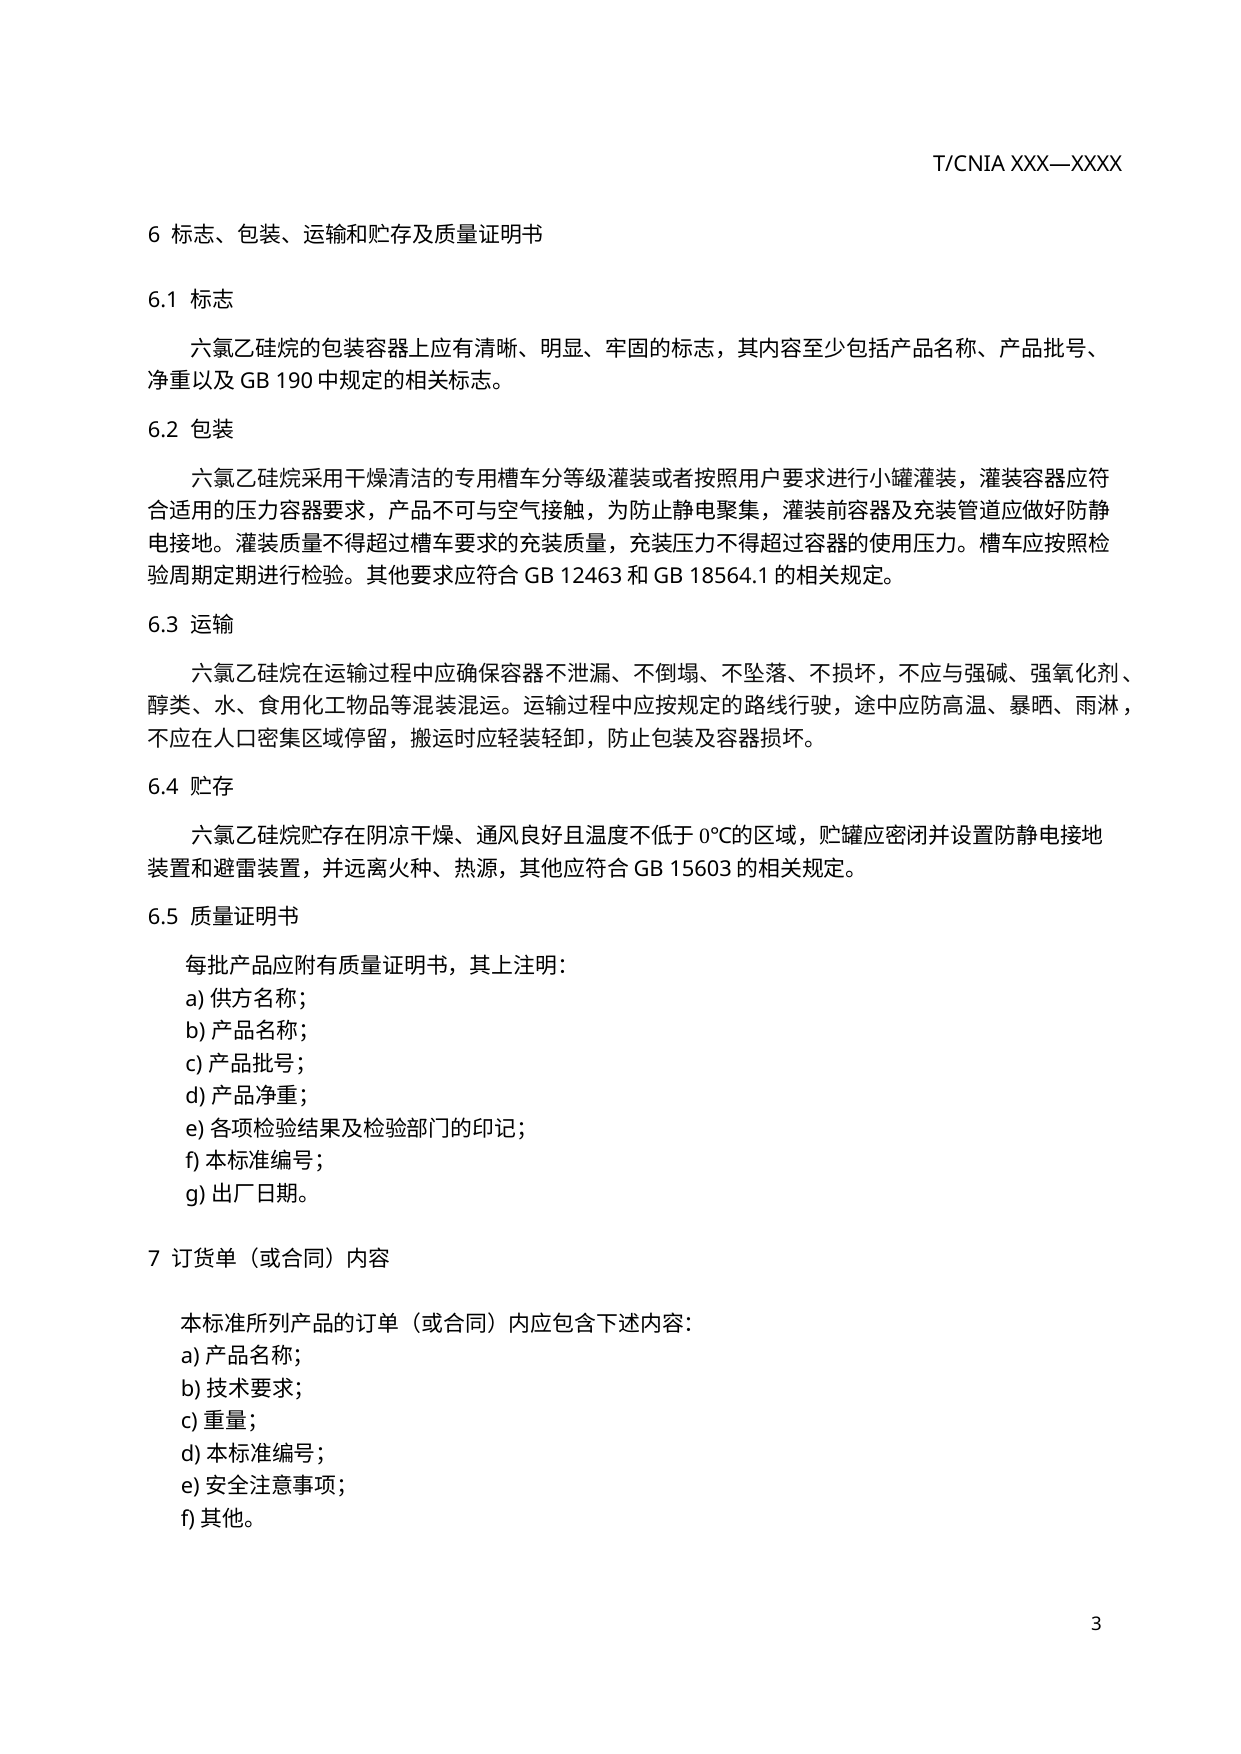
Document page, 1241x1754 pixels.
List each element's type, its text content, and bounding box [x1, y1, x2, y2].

list 6.4 贮存 [148, 769, 1122, 802]
list c) 产品批号； [185, 1045, 1122, 1078]
list 本标准所列产品的订单（或合同）内应包含下述内容： [148, 1305, 1122, 1338]
list g) 出厂日期。 [185, 1175, 1122, 1208]
list 六氯乙硅烷在运输过程中应确保容器不泄漏、不倒塌、不坠落、不损坏，不应与强碱、强氧化剂、醇类、水、食用化工物品等混装混运。运输过程中应按规定的路线行驶，途中应防高温、暴晒、雨淋，不应在人口密集区域停留，搬运时应轻装轻卸，防止包装及容器损坏。 [148, 655, 1122, 753]
list a) 供方名称； [185, 980, 1122, 1013]
list c) 重量； [148, 1403, 1122, 1435]
list 6.5 质量证明书 [148, 899, 1122, 932]
list e) 安全注意事项； [148, 1468, 1122, 1500]
list d) 产品净重； [185, 1078, 1122, 1110]
list 每批产品应附有质量证明书，其上注明： [185, 948, 1122, 980]
list 6.3 运输 [148, 607, 1122, 639]
list 六氯乙硅烷采用干燥清洁的专用槽车分等级灌装或者按照用户要求进行小罐灌装，灌装容器应符合适用的压力容器要求，产品不可与空气接触，为防止静电聚集，灌装前容器及充装管道应做好防静电接地。灌装质量不得超过槽车要求的充装质量，充装压力不得超过容器的使用压力。槽车应按照检验周期定期进行检验。其他要求应符合GB 12463和GB 18564.1的相关规定。 [148, 460, 1122, 590]
list a) 产品名称； [148, 1338, 1122, 1370]
list e) 各项检验结果及检验部门的印记； [185, 1110, 1122, 1143]
list d) 本标准编号； [148, 1435, 1122, 1468]
list 六氯乙硅烷的包装容器上应有清晰、明显、牢固的标志，其内容至少包括产品名称、产品批号、净重以及GB 190中规定的相关标志。 [148, 330, 1122, 395]
text 6.1 标志 [148, 282, 1122, 314]
list f) 其他。 [148, 1500, 1122, 1533]
text 6 标志、包装、运输和贮存及质量证明书 [148, 217, 1122, 249]
list f) 本标准编号； [185, 1143, 1122, 1175]
text 六氯乙硅烷贮存在阴凉干燥、通风良好且温度不低于0℃的区域，贮罐应密闭并设置防静电接地装置和避雷装置，并远离火种、热源，其他应符合GB 15603的相关规定。 [148, 818, 1122, 883]
list b) 产品名称； [185, 1013, 1122, 1045]
list 7 订货单（或合同）内容 [148, 1240, 1122, 1273]
list 6.2 包装 [148, 412, 1122, 444]
list b) 技术要求； [148, 1370, 1122, 1403]
